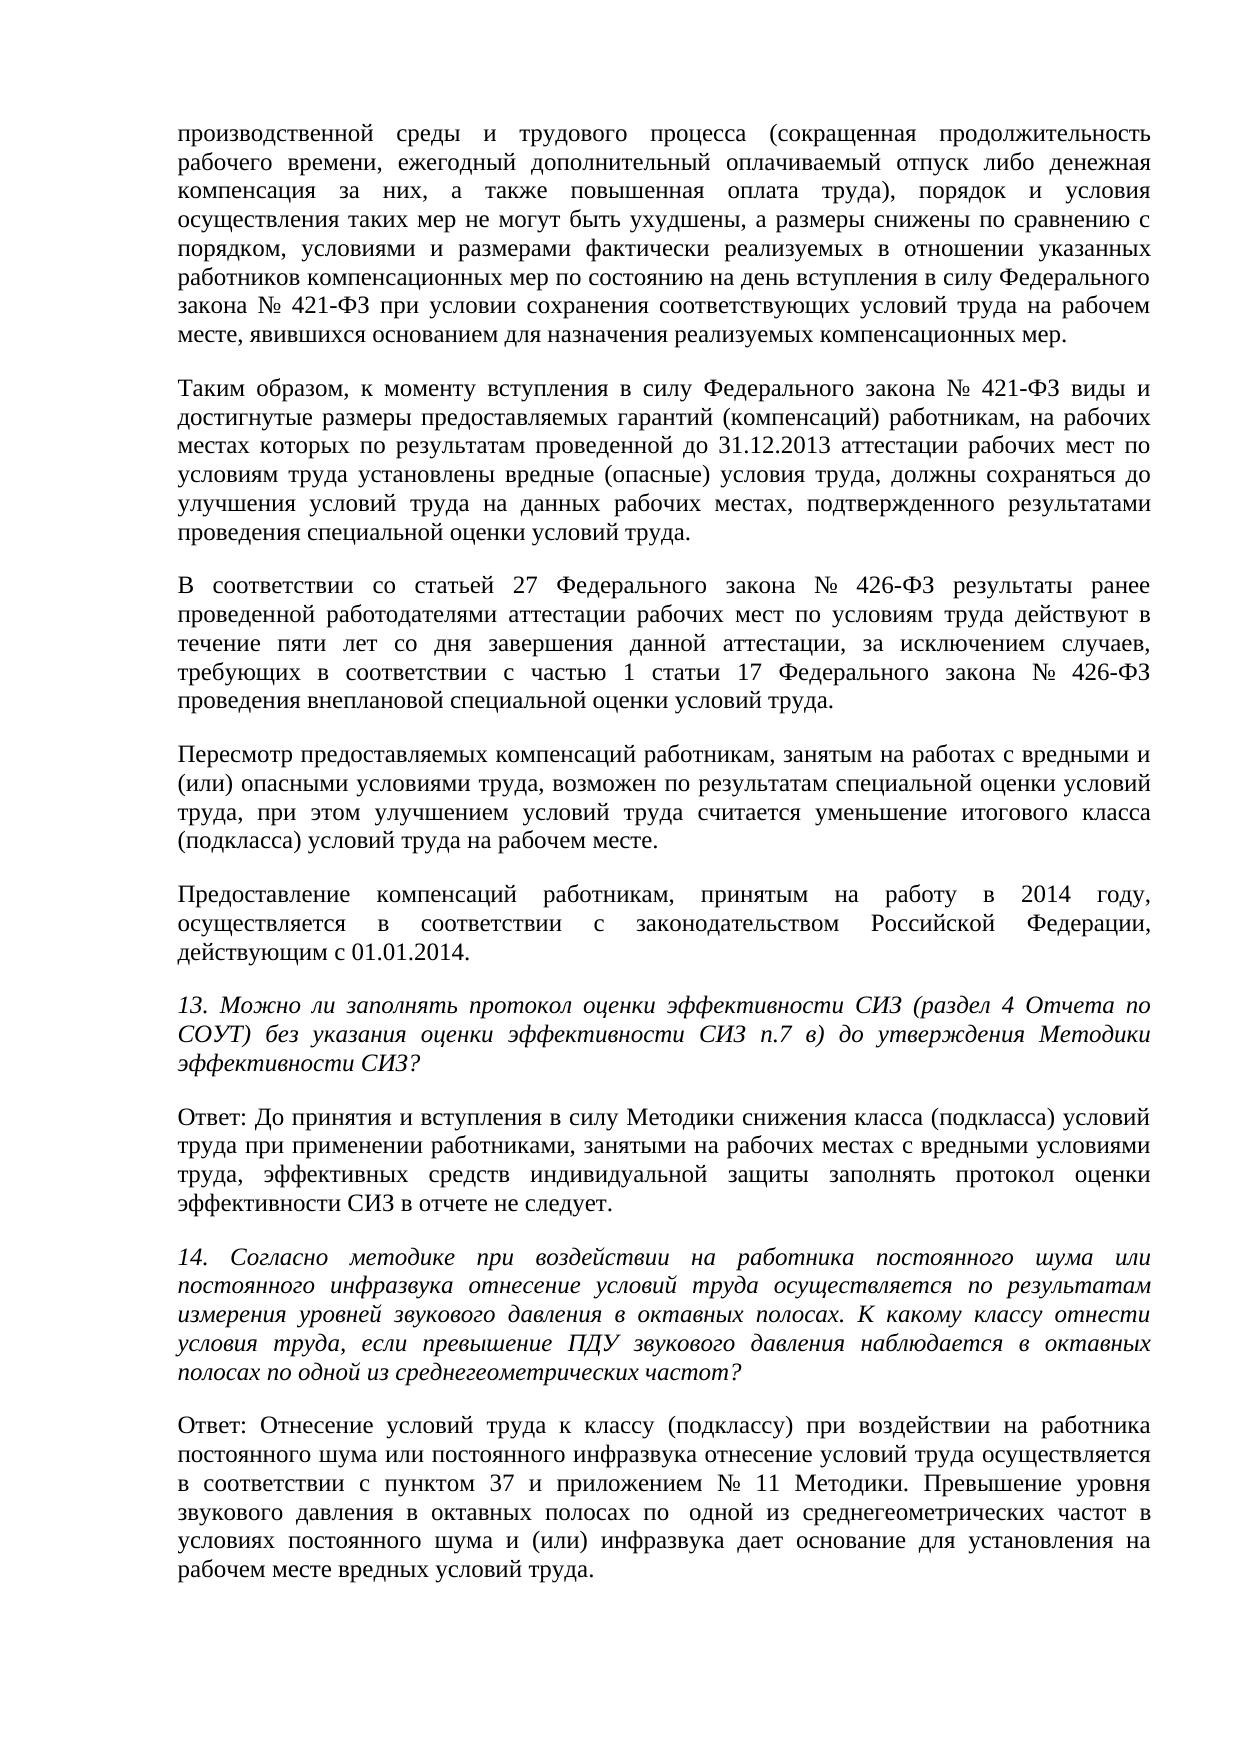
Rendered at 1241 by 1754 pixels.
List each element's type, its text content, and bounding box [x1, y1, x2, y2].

text Ответ: До принятия и вступления в силу Методики снижения класса (подкласса) условий труда при применении работниками, занятыми на рабочих местах с вредными условиями труда, эффективных средств индивидуальной защиты заполнять протокол оценки эффективности СИЗ в отчете не следует. [177, 1102, 1152, 1217]
text 14. Согласно методике при воздействии на работника постоянного шума или постоянного инфразвука отнесение условий труда осуществляется по результатам измерения уровней звукового давления в октавных полосах. К какому классу отнести условия труда, если превышение ПДУ звукового давления наблюдается в октавных полосах по одной из среднегеометрических частот? [177, 1242, 1152, 1386]
text Предоставление компенсаций работникам, принятым на работу в 2014 году, осуществляется в соответствии с законодательством Российской Федерации, действующим с 01.01.2014. [177, 879, 1152, 966]
text Таким образом, к моменту вступления в силу Федерального закона № 421-ФЗ виды и достигнутые размеры предоставляемых гарантий (компенсаций) работникам, на рабочих местах которых по результатам проведенной до 31.12.2013 аттестации рабочих мест по условиям труда установлены вредные (опасные) условия труда, должны сохраняться до улучшения условий труда на данных рабочих местах, подтвержденного результатами проведения специальной оценки условий труда. [177, 373, 1152, 546]
text В соответствии со статьей 27 Федерального закона № 426-ФЗ результаты ранее проведенной работодателями аттестации рабочих мест по условиям труда действуют в течение пяти лет со дня завершения данной аттестации, за исключением случаев, требующих в соответствии с частью 1 статьи 17 Федерального закона № 426-ФЗ проведения внеплановой специальной оценки условий труда. [177, 571, 1152, 714]
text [177, 118, 1152, 348]
text Ответ: Отнесение условий труда к классу (подклассу) при воздействии на работника постоянного шума или постоянного инфразвука отнесение условий труда осуществляется в соответствии с пунктом 37 и приложением № 11 Методики. Превышение уровня звукового давления в октавных полосах по одной из среднегеометрических частот в условиях постоянного шума и (или) инфразвука дает основание для установления на рабочем месте вредных условий труда. [177, 1411, 1152, 1583]
text 13. Можно ли заполнять протокол оценки эффективности СИЗ (раздел 4 Отчета по СОУТ) без указания оценки эффективности СИЗ п.7 в) до утверждения Методики эффективности СИЗ? [177, 991, 1152, 1077]
text Пересмотр предоставляемых компенсаций работникам, занятым на работах с вредными и (или) опасными условиями труда, возможен по результатам специальной оценки условий труда, при этом улучшением условий труда считается уменьшение итогового класса (подкласса) условий труда на рабочем месте. [177, 739, 1152, 854]
